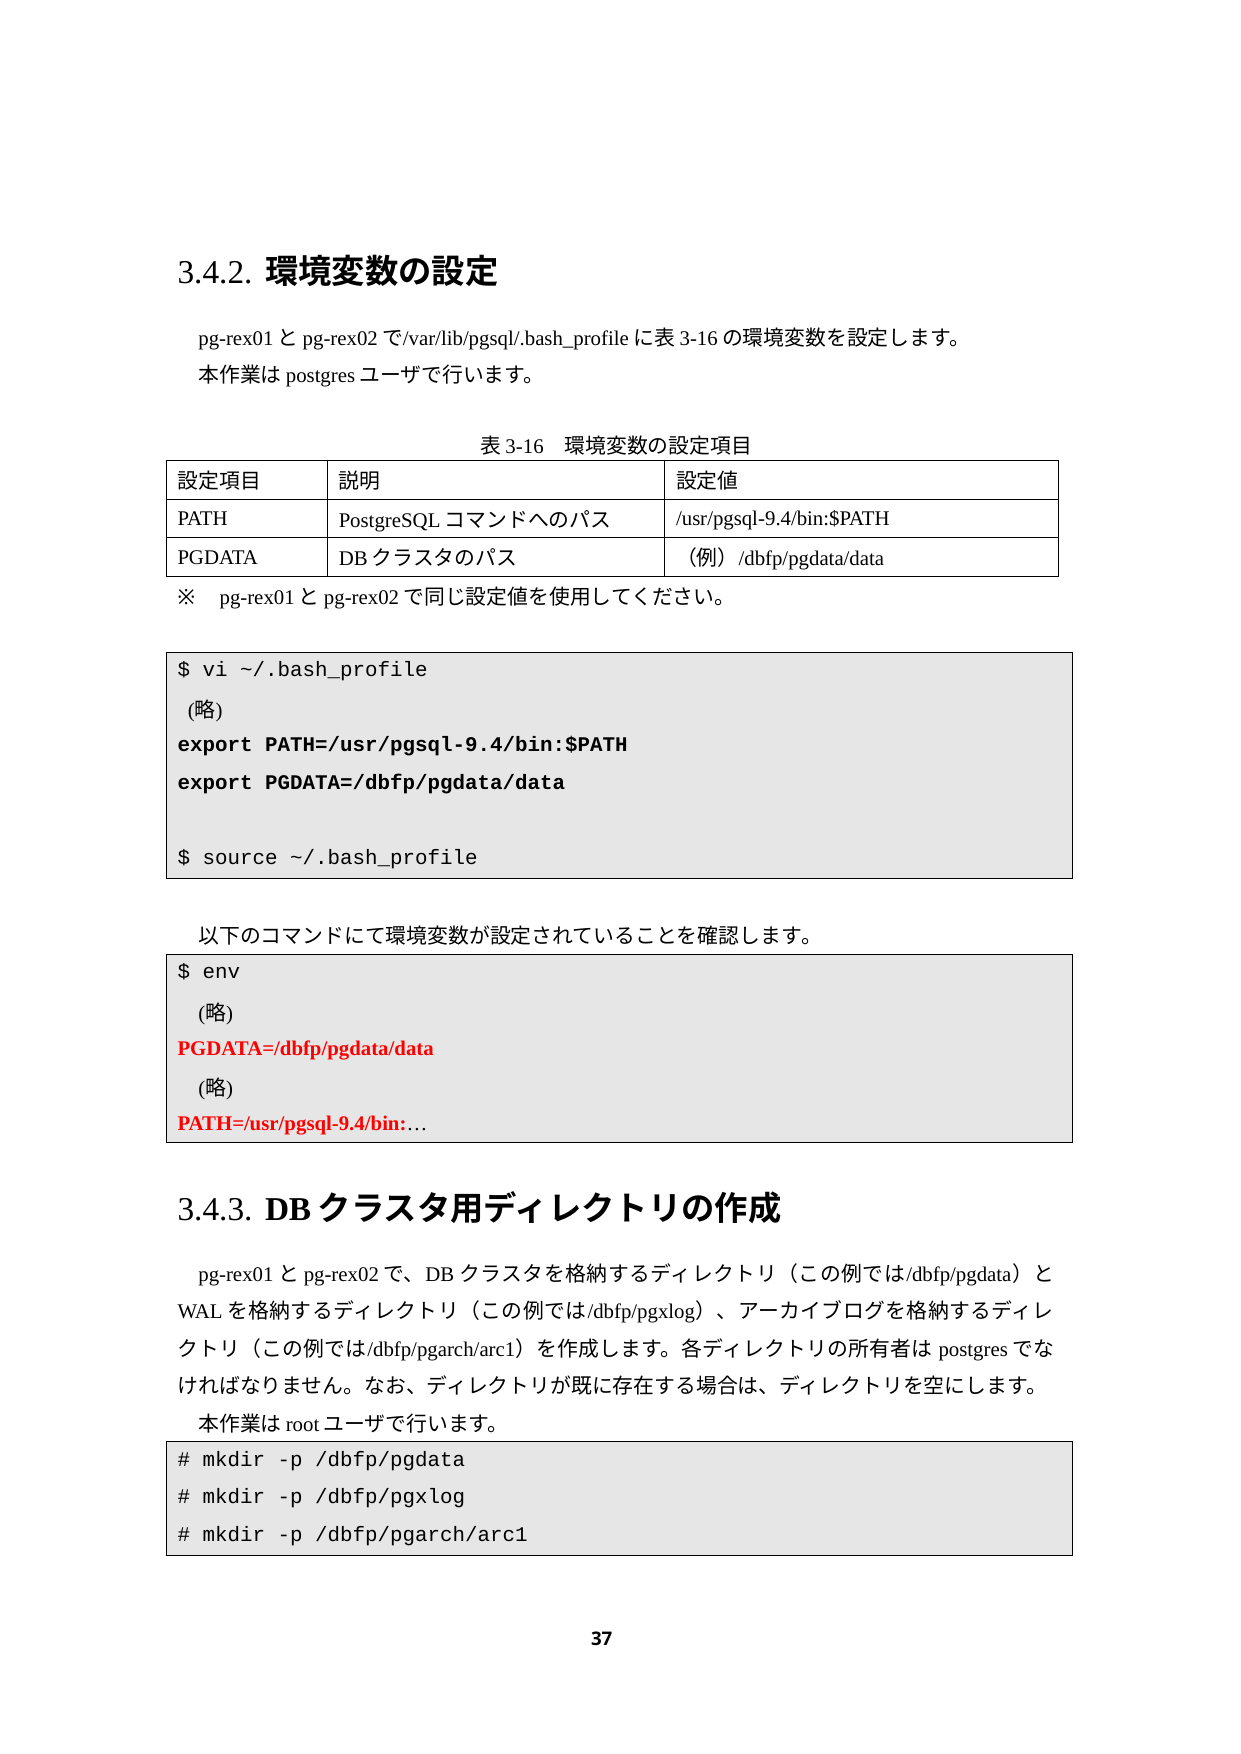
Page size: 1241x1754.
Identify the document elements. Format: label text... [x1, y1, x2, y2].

table_cell （例）/dbfp/pgdata/data [665, 538, 1058, 576]
table_header 設定項目 [167, 461, 327, 498]
table_header $ vi ~/.bash_profile (略) export PATH=/usr/pgsql-9.4/bin:$PATH export PGDATA=/dbfp/pgdata/data $ source ~/.bash_profile [167, 653, 1072, 878]
text 表 3-6 環境変数の設定項目 [177, 430, 1054, 460]
text pg-rex01とpg-rex02で/var/lib/pgsql/.bash_profileに表 3-6の環境変数を設定します。 [177, 317, 1054, 355]
text 本作業はrootユーザで行います。 [177, 1404, 1054, 1441]
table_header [167, 1442, 1072, 1555]
text 以下のコマンドにて環境変数が設定されていることを確認します。 [177, 916, 1054, 954]
table_cell /usr/pgsql-9.4/bin:$PATH [665, 500, 1058, 537]
list pg-rex01とpg-rex02で同じ設定値を使用してください。 [177, 577, 1054, 614]
table_header $ env (略) PGDATA=/dbfp/pgdata/data (略) PATH=/usr/pgsql-9.4/bin:… [167, 955, 1072, 1142]
table_header 説明 [328, 461, 664, 498]
table_header 設定値 [665, 461, 1058, 498]
table_cell PATH [167, 500, 327, 537]
subtitle 環境変数の設定 [177, 232, 1063, 307]
subtitle DBクラスタ用ディレクトリの作成 [177, 1168, 1063, 1243]
table_cell PostgreSQLコマンドへのパス [328, 500, 664, 537]
text 本作業はpostgresユーザで行います。 [177, 355, 1054, 392]
table_cell DBクラスタのパス [328, 538, 664, 576]
text pg-rex01とpg-rex02で、DBクラスタを格納するディレクトリ（この例では/dbfp/pgdata）とWALを格納するディレクトリ（この例では/dbfp/pgxlog）、アーカイブログを格納するディレクトリ（この例では/dbfp/pgarch/arc1）を作成します。各ディレクトリの所有者はpostgresでなければなりません。なお、ディレクトリが既に存在する場合は、ディレクトリを空にします。 [177, 1254, 1054, 1404]
table_cell PGDATA [167, 538, 327, 576]
